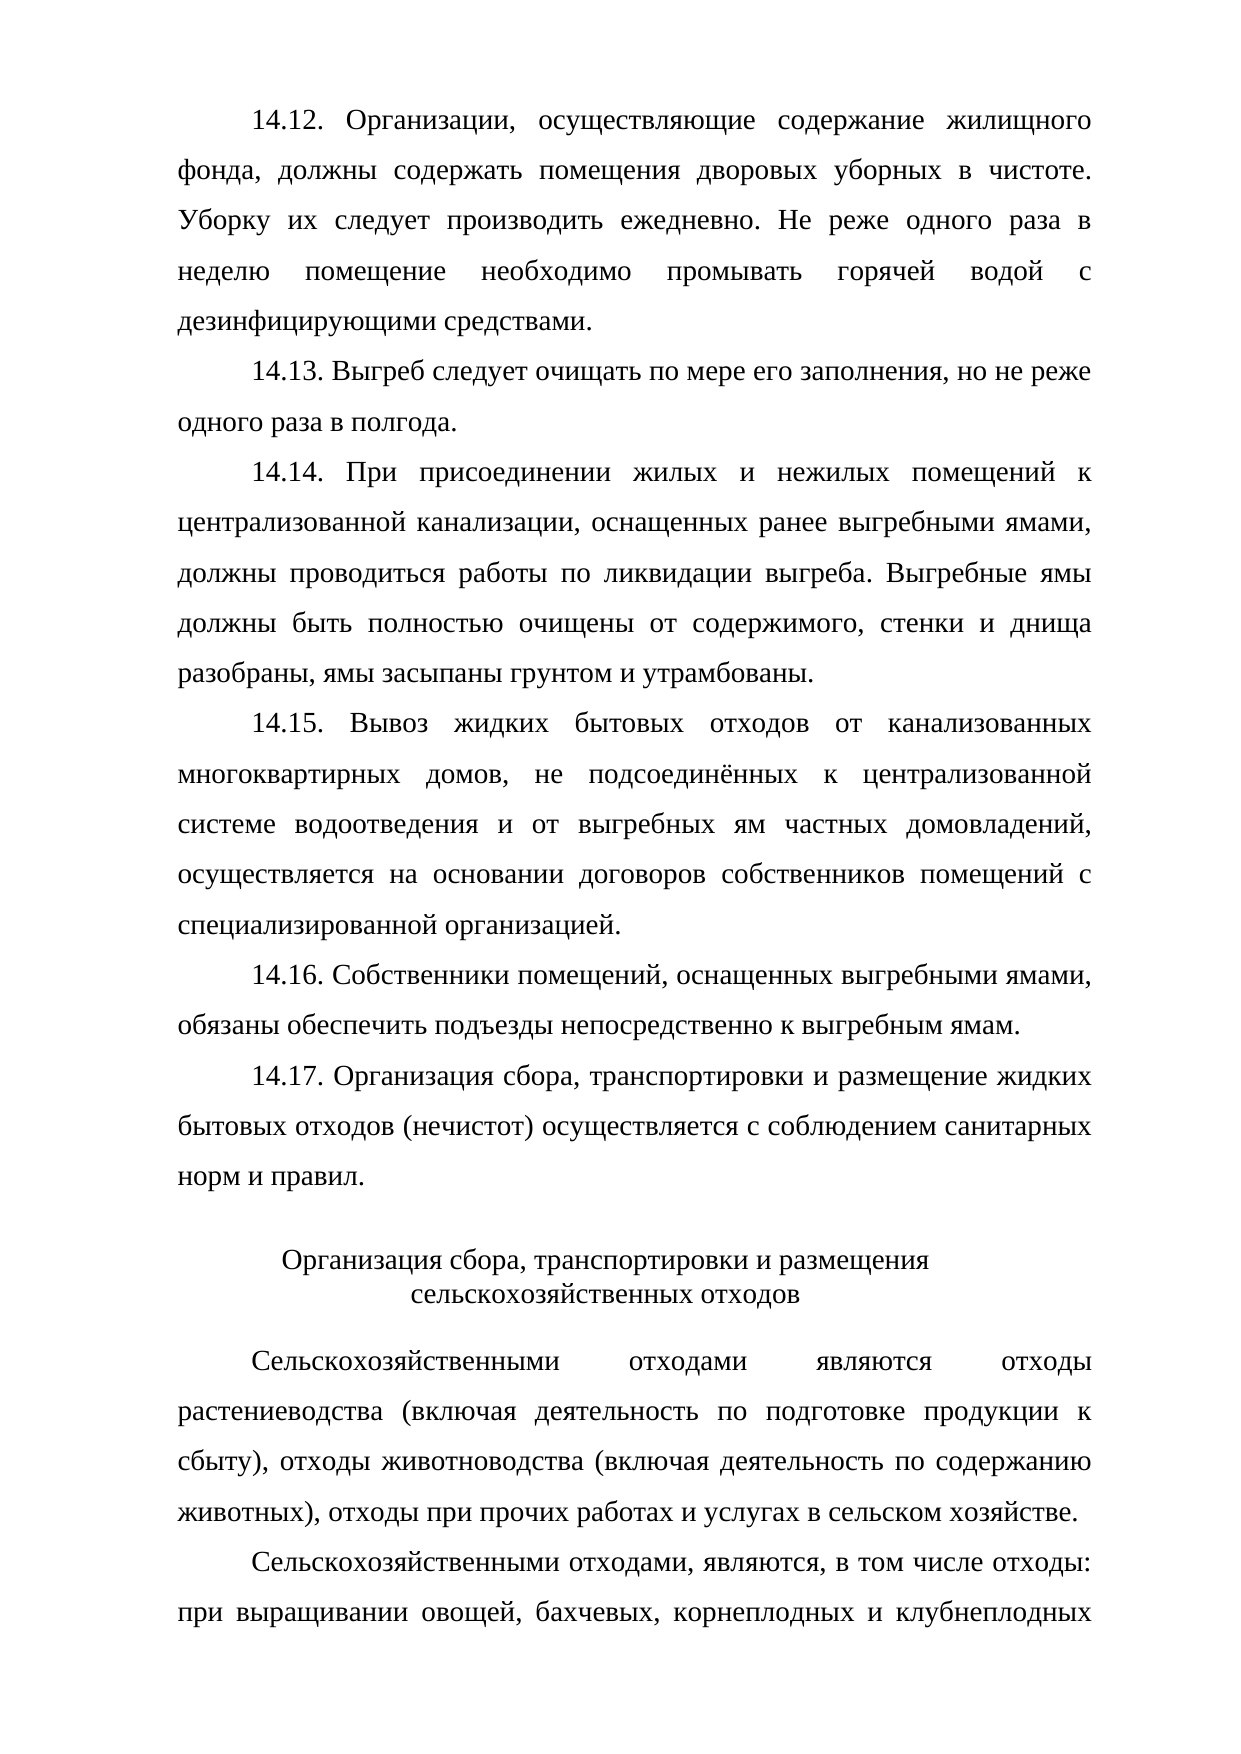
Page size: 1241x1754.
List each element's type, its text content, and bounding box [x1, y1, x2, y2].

text Организация сбора, транспортировки и размещения [118, 1242, 1092, 1276]
text 14.17. Организация сбора, транспортировки и размещение жидких бытовых отходов (нечистот) осуществляется с соблюдением санитарных норм и правил. [177, 1058, 1092, 1192]
text 14.14. При присоединении жилых и нежилых помещений к централизованной канализации, оснащенных ранее выгребными ямами, должны проводиться работы по ликвидации выгреба. Выгребные ямы должны быть полностью очищены от содержимого, стенки и днища разобраны, ямы засыпаны грунтом и утрамбованы. [177, 454, 1092, 689]
text Сельскохозяйственными отходами являются отходы растениеводства (включая деятельность по подготовке продукции к сбыту), отходы животноводства (включая деятельность по содержанию животных), отходы при прочих работах и услугах в сельском хозяйстве. [177, 1343, 1092, 1527]
text 14.15. Вывоз жидких бытовых отходов от канализованных многоквартирных домов, не подсоединённых к централизованной системе водоотведения и от выгребных ям частных домовладений, осуществляется на основании договоров собственников помещений с специализированной организацией. [177, 706, 1092, 940]
text 14.16. Собственники помещений, оснащенных выгребными ямами, обязаны обеспечить подъезды непосредственно к выгребным ямам. [177, 957, 1092, 1041]
text 14.13. Выгреб следует очищать по мере его заполнения, но не реже одного раза в полгода. [177, 353, 1092, 437]
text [177, 1544, 1092, 1628]
text сельскохозяйственных отходов [118, 1276, 1092, 1309]
text 14.12. Организации, осуществляющие содержание жилищного фонда, должны содержать помещения дворовых уборных в чистоте. Уборку их следует производить ежедневно. Не реже одного раза в неделю помещение необходимо промывать горячей водой с дезинфицирующими средствами. [177, 102, 1092, 337]
